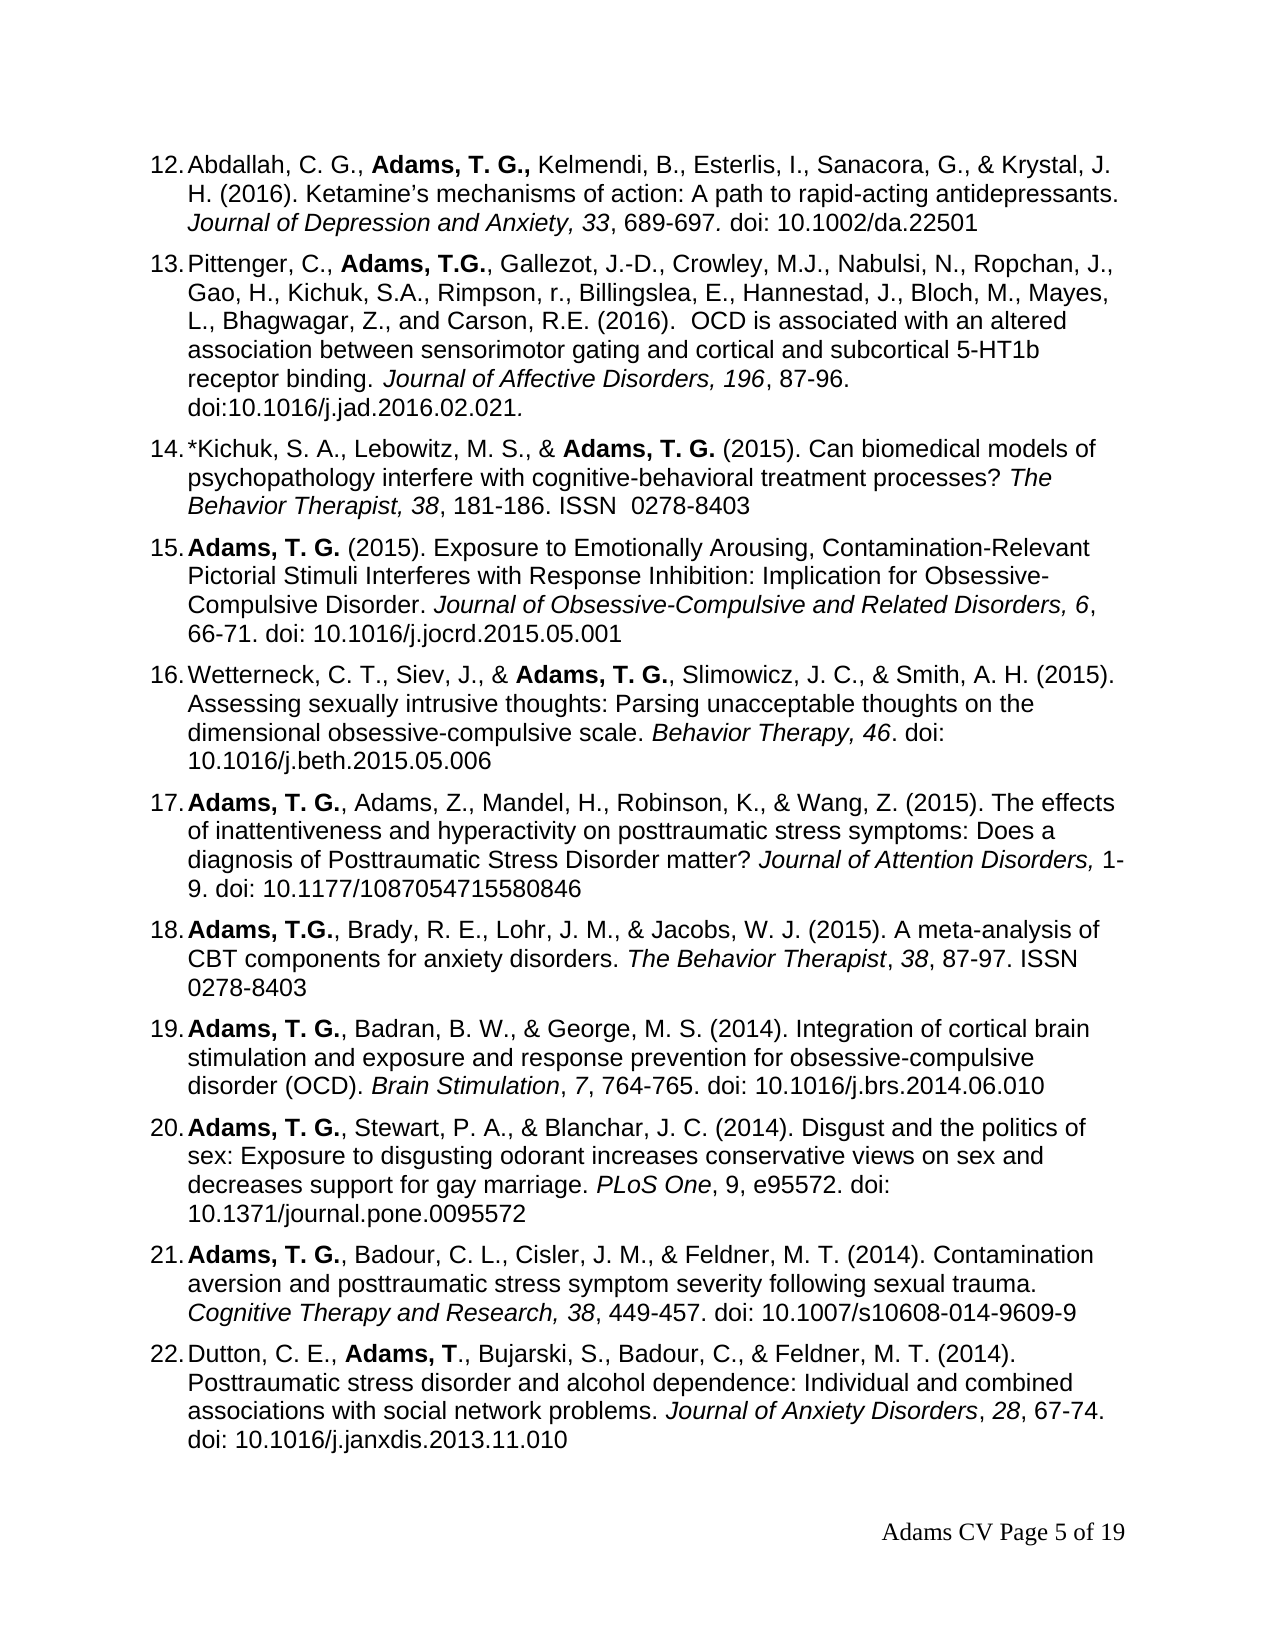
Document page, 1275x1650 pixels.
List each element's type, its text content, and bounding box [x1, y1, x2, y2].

list Adams, T. G., Adams, Z., Mandel, H., Robinson, K., & Wang, Z. (2015). The effects of inattentiveness and hyperactivity on posttraumatic stress symptoms: Does a diagnosis of Posttraumatic Stress Disorder matter? Journal of Attention Disorders, 1-9. doi: 10.1177/1087054715580846 [150, 787, 1125, 902]
list Dutton, C. E., Adams, T., Bujarski, S., Badour, C., & Feldner, M. T. (2014). Posttraumatic stress disorder and alcohol dependence: Individual and combined associations with social network problems. Journal of Anxiety Disorders, 28, 67-74. doi: 10.1016/j.janxdis.2013.11.010 [150, 1339, 1125, 1454]
list Adams, T. G. (2015). Exposure to Emotionally Arousing, Contamination-Relevant Pictorial Stimuli Interferes with Response Inhibition: Implication for Obsessive-Compulsive Disorder. Journal of Obsessive-Compulsive and Related Disorders, 6, 66-71. doi: 10.1016/j.jocrd.2015.05.001 [150, 532, 1125, 647]
list Abdallah, C. G., Adams, T. G., Kelmendi, B., Esterlis, I., Sanacora, G., & Krystal, J. H. (2016). Ketamine’s mechanisms of action: A path to rapid-acting antidepressants. Journal of Depression and Anxiety, 33, 689-697. doi: 10.1002/da.22501 [150, 150, 1125, 236]
list Adams, T.G., Brady, R. E., Lohr, J. M., & Jacobs, W. J. (2015). A meta-analysis of CBT components for anxiety disorders. The Behavior Therapist, 38, 87-97. ISSN 0278-8403 [150, 915, 1125, 1001]
list *Kichuk, S. A., Lebowitz, M. S., & Adams, T. G. (2015). Can biomedical models of psychopathology interfere with cognitive-behavioral treatment processes? The Behavior Therapist, 38, 181-186. ISSN 0278-8403 [150, 434, 1125, 520]
list Wetterneck, C. T., Siev, J., & Adams, T. G., Slimowicz, J. C., & Smith, A. H. (2015). Assessing sexually intrusive thoughts: Parsing unacceptable thoughts on the dimensional obsessive-compulsive scale. Behavior Therapy, 46. doi: 10.1016/j.beth.2015.05.006 [150, 660, 1125, 775]
list Pittenger, C., Adams, T.G., Gallezot, J.-D., Crowley, M.J., Nabulsi, N., Ropchan, J., Gao, H., Kichuk, S.A., Rimpson, r., Billingslea, E., Hannestad, J., Bloch, M., Mayes, L., Bhagwagar, Z., and Carson, R.E. (2016). OCD is associated with an altered association between sensorimotor gating and cortical and subcortical 5-HT1b receptor binding. Journal of Affective Disorders, 196, 87-96. doi:10.1016/j.jad.2016.02.021. [150, 249, 1125, 421]
list Adams, T. G., Stewart, P. A., & Blanchar, J. C. (2014). Disgust and the politics of sex: Exposure to disgusting odorant increases conservative views on sex and decreases support for gay marriage. PLoS One, 9, e95572. doi: 10.1371/journal.pone.0095572 [150, 1112, 1125, 1227]
list Adams, T. G., Badour, C. L., Cisler, J. M., & Feldner, M. T. (2014). Contamination aversion and posttraumatic stress symptom severity following sexual trauma. Cognitive Therapy and Research, 38, 449-457. doi: 10.1007/s10608-014-9609-9 [150, 1240, 1125, 1326]
list Adams, T. G., Badran, B. W., & George, M. S. (2014). Integration of cortical brain stimulation and exposure and response prevention for obsessive-compulsive disorder (OCD). Brain Stimulation, 7, 764-765. doi: 10.1016/j.brs.2014.06.010 [150, 1014, 1125, 1100]
